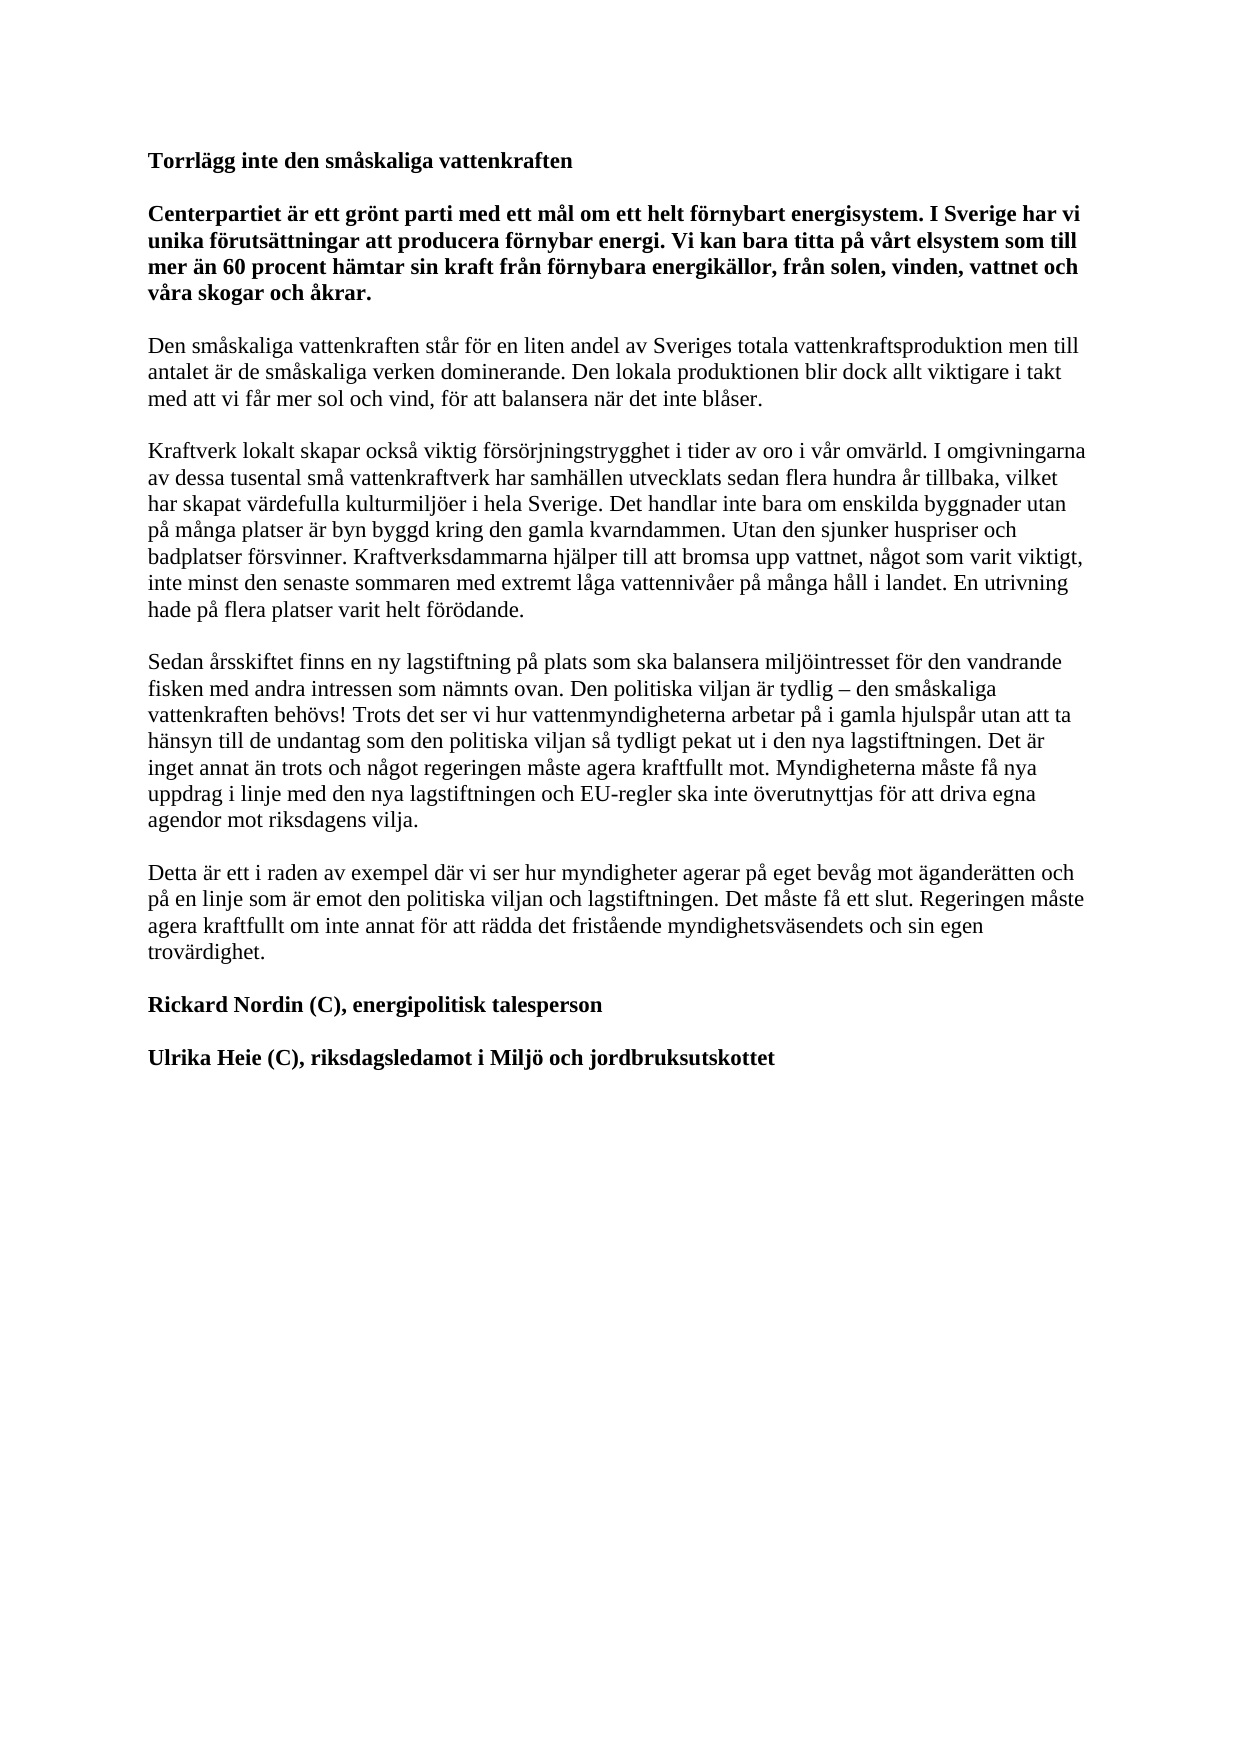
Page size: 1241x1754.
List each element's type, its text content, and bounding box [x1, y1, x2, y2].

text Ulrika Heie (C), riksdagsledamot i Miljö och jordbruksutskottet [148, 1044, 1093, 1070]
text Den småskaliga vattenkraften står för en liten andel av Sveriges totala vattenkraftsproduktion men till antalet är de småskaliga verken dominerande. Den lokala produktionen blir dock allt viktigare i takt med att vi får mer sol och vind, för att balansera när det inte blåser. [148, 332, 1093, 411]
text Rickard Nordin (C), energipolitisk talesperson [148, 991, 1093, 1044]
text Detta är ett i raden av exempel där vi ser hur myndigheter agerar på eget bevåg mot äganderätten och på en linje som är emot den politiska viljan och lagstiftningen. Det måste få ett slut. Regeringen måste agera kraftfullt om inte annat för att rädda det fristående myndighetsväsendets och sin egen trovärdighet. [148, 859, 1093, 964]
text Sedan årsskiftet finns en ny lagstiftning på plats som ska balansera miljöintresset för den vandrande fisken med andra intressen som nämnts ovan. Den politiska viljan är tydlig – den småskaliga vattenkraften behövs! Trots det ser vi hur vattenmyndigheterna arbetar på i gamla hjulspår utan att ta hänsyn till de undantag som den politiska viljan så tydligt pekat ut i den nya lagstiftningen. Det är inget annat än trots och något regeringen måste agera kraftfullt mot. Myndigheterna måste få nya uppdrag i linje med den nya lagstiftningen och EU-regler ska inte överutnyttjas för att driva egna agendor mot riksdagens vilja. [148, 648, 1093, 833]
text Torrlägg inte den småskaliga vattenkraften [148, 148, 1093, 174]
text Centerpartiet är ett grönt parti med ett mål om ett helt förnybart energisystem. I Sverige har vi unika förutsättningar att producera förnybar energi. Vi kan bara titta på vårt elsystem som till mer än 60 procent hämtar sin kraft från förnybara energikällor, från solen, vinden, vattnet och våra skogar och åkrar. [148, 200, 1093, 306]
text Kraftverk lokalt skapar också viktig försörjningstrygghet i tider av oro i vår omvärld. I omgivningarna av dessa tusental små vattenkraftverk har samhällen utvecklats sedan flera hundra år tillbaka, vilket har skapat värdefulla kulturmiljöer i hela Sverige. Det handlar inte bara om enskilda byggnader utan på många platser är byn byggd kring den gamla kvarndammen. Utan den sjunker huspriser och badplatser försvinner. Kraftverksdammarna hjälper till att bromsa upp vattnet, något som varit viktigt, inte minst den senaste sommaren med extremt låga vattennivåer på många håll i landet. En utrivning hade på flera platser varit helt förödande. [148, 437, 1093, 622]
